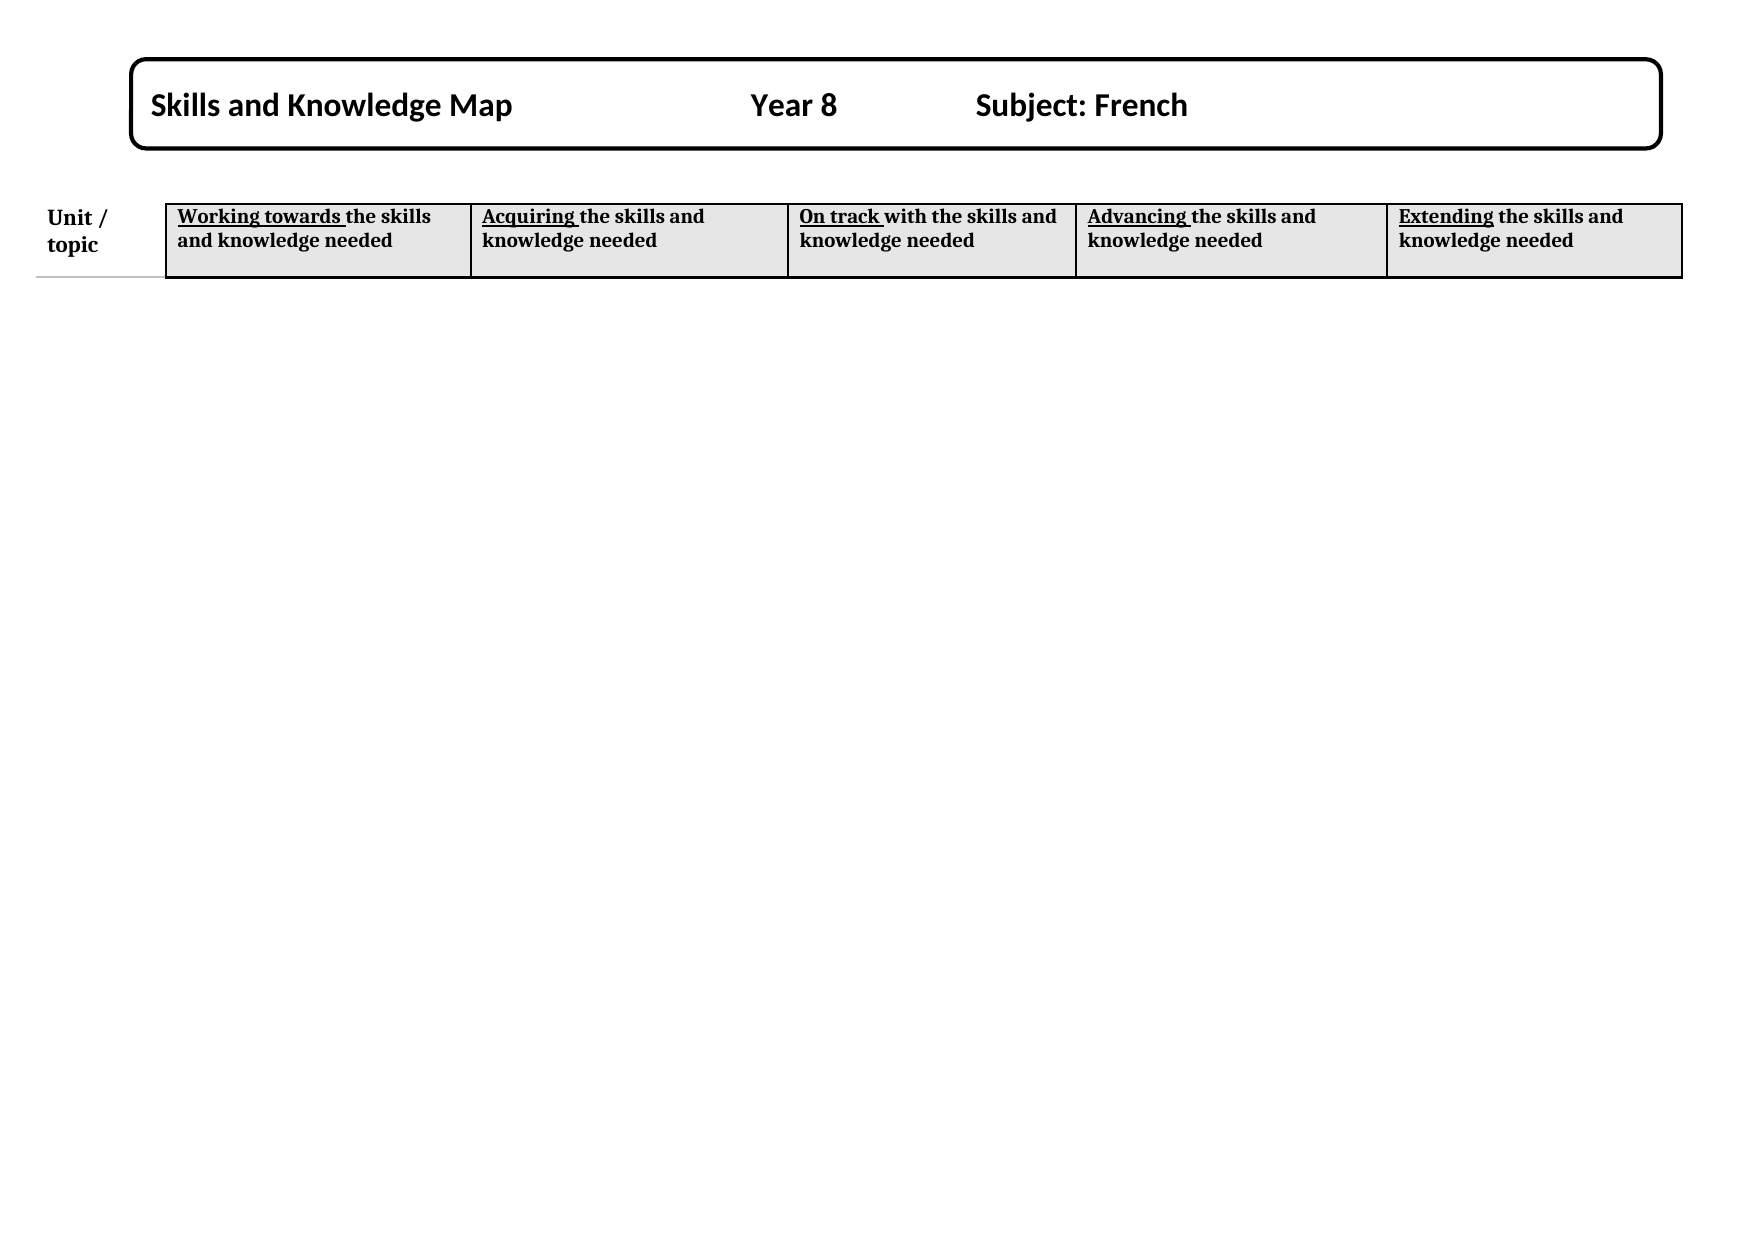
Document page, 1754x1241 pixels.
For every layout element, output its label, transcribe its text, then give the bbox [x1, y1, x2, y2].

table_header Extending the skills and knowledge needed [1388, 205, 1681, 276]
table_header Advancing the skills and knowledge needed [1077, 205, 1386, 276]
table_header Acquiring the skills and knowledge needed [472, 205, 787, 276]
table_header Unit / topic [36, 203, 165, 276]
table_header On track with the skills and knowledge needed [789, 205, 1075, 276]
table_header Working towards the skills and knowledge needed [167, 205, 470, 276]
